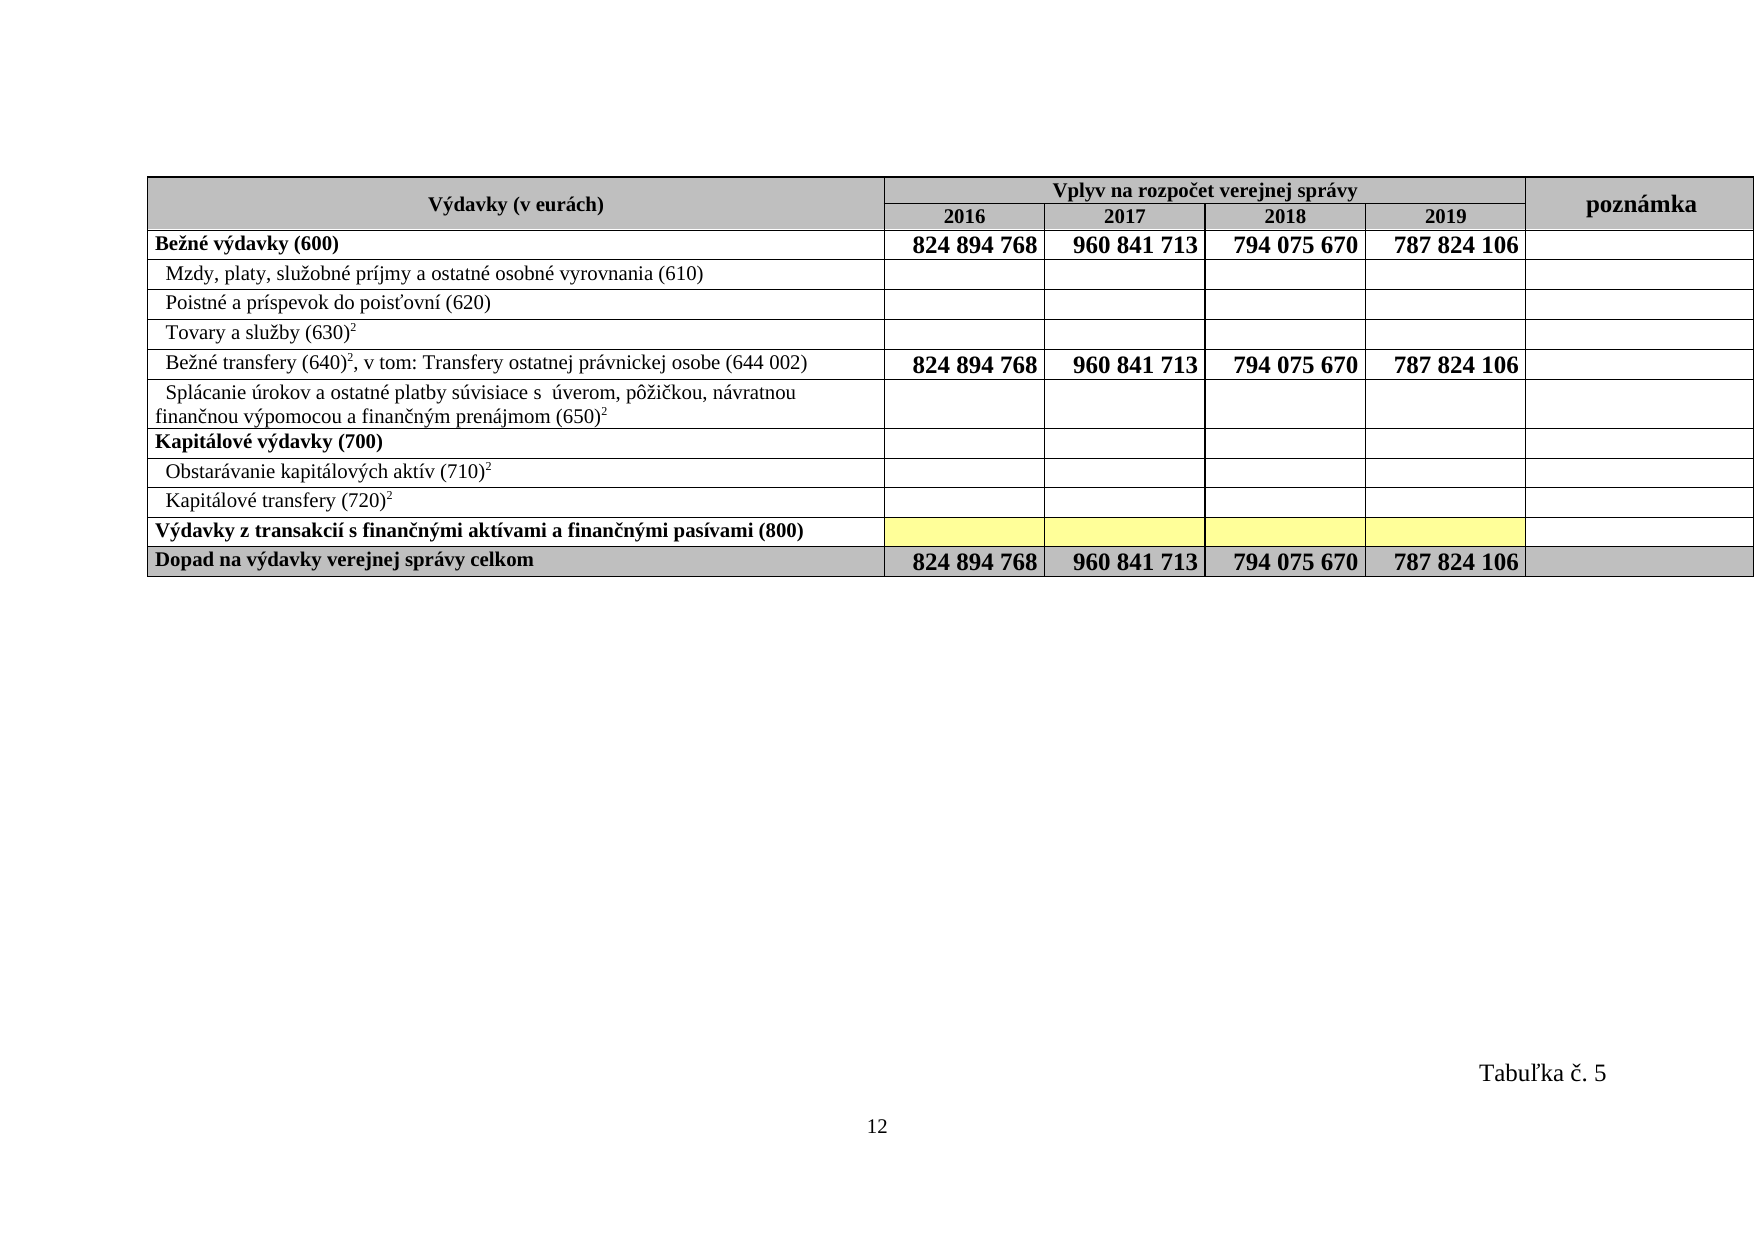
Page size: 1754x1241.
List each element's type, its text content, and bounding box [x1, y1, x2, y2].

table_cell [885, 488, 1044, 517]
table_cell Obstarávanie kapitálových aktív (710)2 [148, 459, 884, 487]
table_cell [1366, 429, 1525, 457]
table_cell [885, 260, 1044, 289]
table_cell [885, 518, 1044, 546]
table_cell [1206, 488, 1365, 517]
table_cell [1526, 380, 1753, 428]
table_cell 794 075 670 [1206, 547, 1365, 576]
table_cell [1045, 290, 1204, 319]
table_cell [1045, 320, 1204, 349]
table_cell [1526, 547, 1753, 576]
table_cell 960 841 713 [1045, 231, 1204, 259]
table_cell [1206, 260, 1365, 289]
table_cell [1366, 380, 1525, 428]
table_cell Bežné transfery (640)2, v tom: Transfery ostatnej právnickej osobe (644 002) [148, 350, 884, 378]
table_cell Kapitálové výdavky (700) [148, 429, 884, 457]
table_cell [1206, 459, 1365, 487]
table_cell [1206, 290, 1365, 319]
table_cell Tovary a služby (630)2 [148, 320, 884, 349]
table_cell [1045, 429, 1204, 457]
table_header Vplyv na rozpočet verejnej správy [885, 178, 1525, 203]
table_cell 794 075 670 [1206, 231, 1365, 259]
table_cell [1206, 320, 1365, 349]
table_cell [885, 380, 1044, 428]
table_cell [1366, 518, 1525, 546]
table_cell [1366, 320, 1525, 349]
table_cell Výdavky z transakcií s finančnými aktívami a finančnými pasívami (800) [148, 518, 884, 546]
table_cell 2017 [1045, 204, 1204, 229]
table_cell [1526, 320, 1753, 349]
table_cell [885, 429, 1044, 457]
table_cell Mzdy, platy, služobné príjmy a ostatné osobné vyrovnania (610) [148, 260, 884, 289]
table_header poznámka [1526, 178, 1753, 229]
table_cell 2019 [1366, 204, 1525, 229]
table_cell [1206, 429, 1365, 457]
table_cell [1366, 260, 1525, 289]
table_cell [885, 320, 1044, 349]
table_cell [1526, 518, 1753, 546]
table_cell [1526, 429, 1753, 457]
table_cell Bežné výdavky (600) [148, 231, 884, 259]
table_cell [1045, 380, 1204, 428]
table_cell Splácanie úrokov a ostatné platby súvisiace s úverom, pôžičkou, návratnou finančnou výpomocou a finančným prenájmom (650)2 [148, 380, 884, 428]
table_cell [1206, 380, 1365, 428]
table_cell [885, 290, 1044, 319]
table_cell 787 824 106 [1366, 547, 1525, 576]
table_cell 824 894 768 [885, 350, 1044, 378]
table_cell Dopad na výdavky verejnej správy celkom [148, 547, 884, 576]
table_cell [1045, 260, 1204, 289]
table_cell 2018 [1206, 204, 1365, 229]
text Tabuľka č. 5 [148, 1058, 1606, 1087]
table_cell [1045, 488, 1204, 517]
table_cell 787 824 106 [1366, 231, 1525, 259]
table_cell 960 841 713 [1045, 350, 1204, 378]
table_cell 960 841 713 [1045, 547, 1204, 576]
table_cell [1526, 231, 1753, 259]
table_cell 794 075 670 [1206, 350, 1365, 378]
table_cell [1526, 350, 1753, 378]
table_cell [1366, 459, 1525, 487]
table_cell Kapitálové transfery (720)2 [148, 488, 884, 517]
table_cell [1045, 459, 1204, 487]
table_cell [1366, 290, 1525, 319]
table_cell [1526, 488, 1753, 517]
table_cell [1526, 260, 1753, 289]
table_header Výdavky (v eurách) [148, 178, 884, 229]
table_cell [1045, 518, 1204, 546]
table_cell [885, 459, 1044, 487]
table_cell 824 894 768 [885, 231, 1044, 259]
table_cell [1206, 518, 1365, 546]
table_cell 787 824 106 [1366, 350, 1525, 378]
table_cell 824 894 768 [885, 547, 1044, 576]
table_cell [1526, 290, 1753, 319]
table_cell 2016 [885, 204, 1044, 229]
table_cell [1366, 488, 1525, 517]
table_cell Poistné a príspevok do poisťovní (620) [148, 290, 884, 319]
table_cell [1526, 459, 1753, 487]
